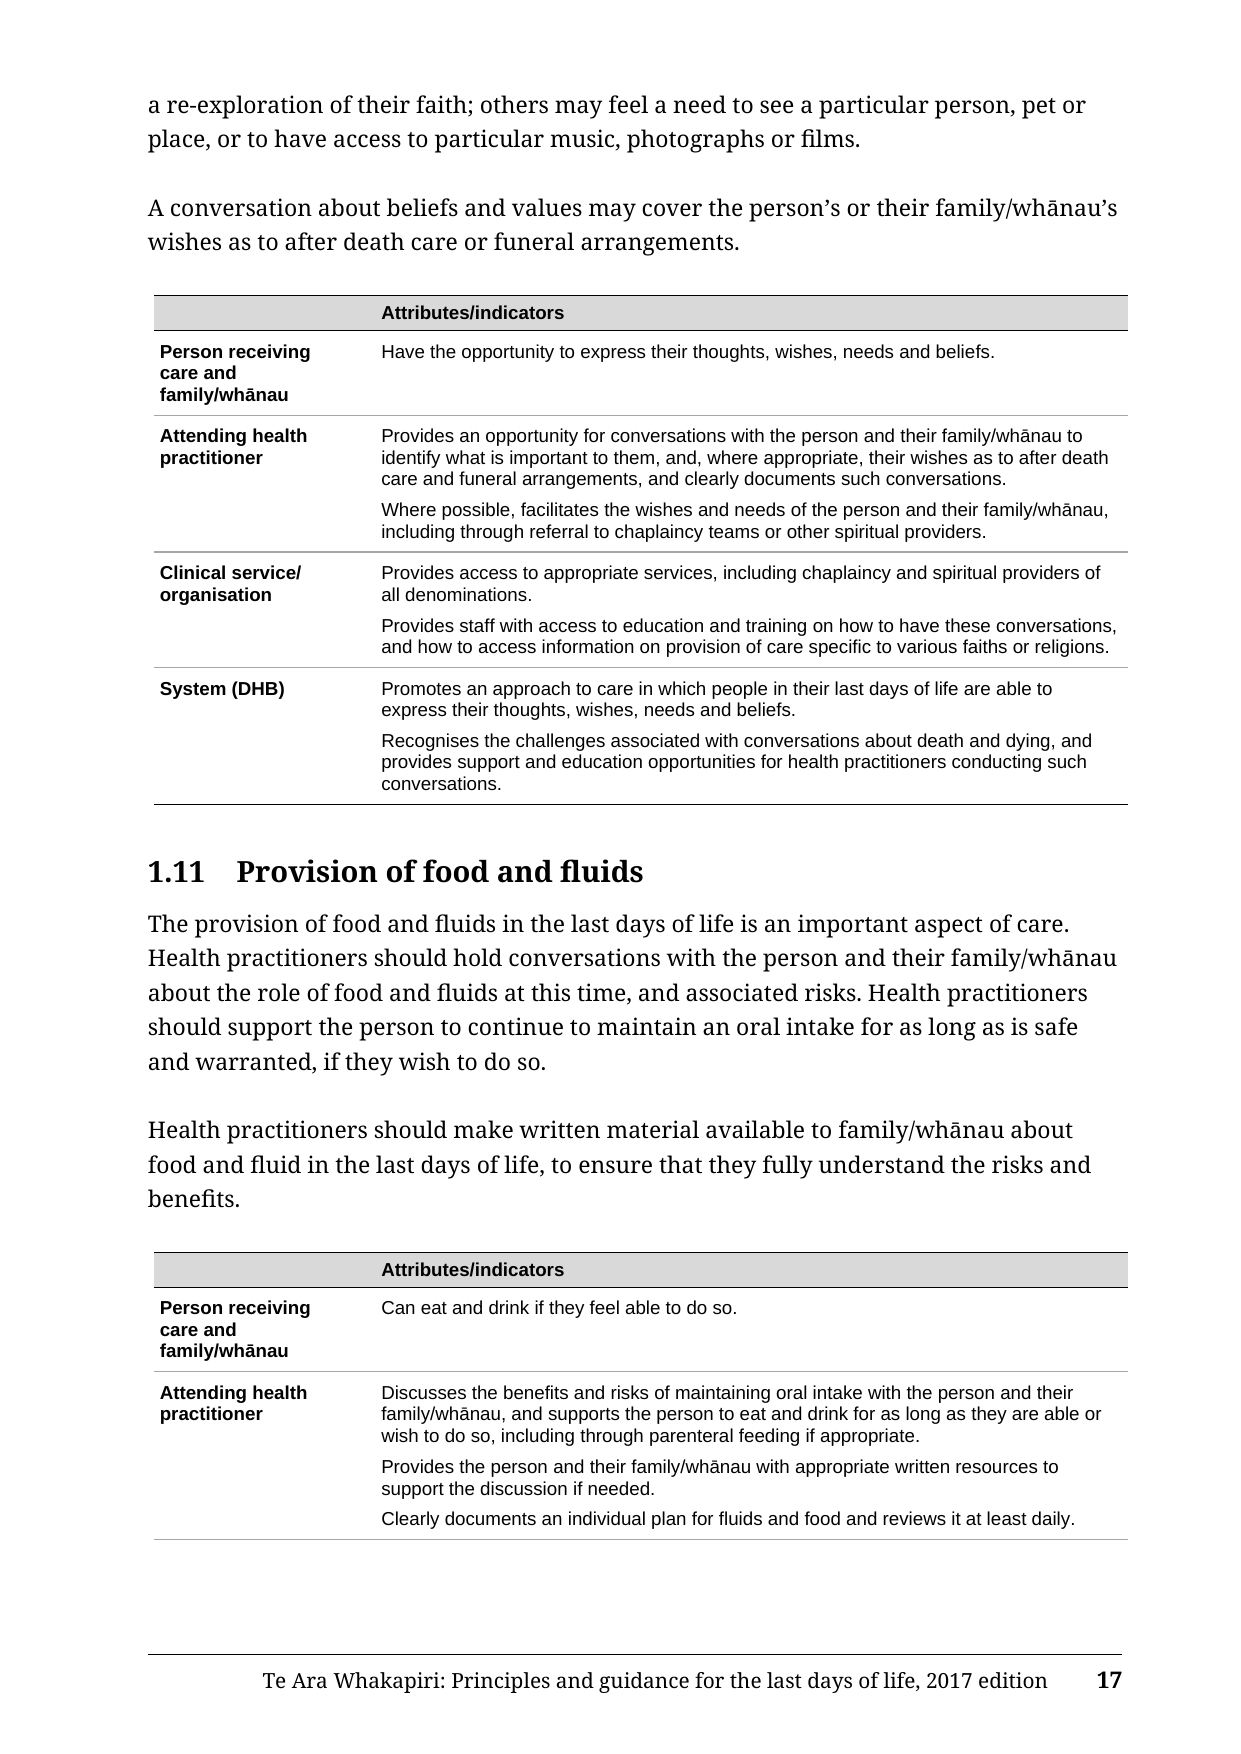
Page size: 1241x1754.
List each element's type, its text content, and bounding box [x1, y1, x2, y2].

subtitle 1.11 Provision of food and fluids [148, 852, 1122, 891]
text Health practitioners should make written material available to family/whānau about food and fluid in the last days of life, to ensure that they fully understand the risks and benefits. [148, 1114, 1122, 1214]
table_cell Person receiving care and family/whānau [154, 1288, 375, 1371]
table_header Attributes/indicators [375, 296, 1128, 330]
table_header [154, 1253, 375, 1287]
table_cell Provides access to appropriate services, including chaplaincy and spiritual providers of all denominations. Provides staff with access to education and training on how to have these conversations, and how to access information on provision of care specific to various faiths or religions. [375, 553, 1128, 667]
table_header [154, 296, 375, 330]
table_cell Can eat and drink if they feel able to do so. [375, 1288, 1128, 1371]
text A conversation about beliefs and values may cover the person’s or their family/whānau’s wishes as to after death care or funeral arrangements. [148, 192, 1122, 257]
table_cell Have the opportunity to express their thoughts, wishes, needs and beliefs. [375, 331, 1128, 414]
table_cell Attending health practitioner [154, 1372, 375, 1539]
table_cell System (DHB) [154, 668, 375, 804]
table_cell Person receiving care and family/whānau [154, 331, 375, 414]
table_cell Clinical service/ organisation [154, 553, 375, 667]
table_cell Provides an opportunity for conversations with the person and their family/whānau to identify what is important to them, and, where appropriate, their wishes as to after death care and funeral arrangements, and clearly documents such conversations. Where possible, facilitates the wishes and needs of the person and their family/whānau, including through referral to chaplaincy teams or other spiritual providers. [375, 416, 1128, 551]
table_header Attributes/indicators [375, 1253, 1128, 1287]
table_cell Promotes an approach to care in which people in their last days of life are able to express their thoughts, wishes, needs and beliefs. Recognises the challenges associated with conversations about death and dying, and provides support and education opportunities for health practitioners conducting such conversations. [375, 668, 1128, 804]
text The provision of food and fluids in the last days of life is an important aspect of care. Health practitioners should hold conversations with the person and their family/whānau about the role of food and fluids at this time, and associated risks. Health practitioners should support the person to continue to maintain an oral intake for as long as is safe and warranted, if they wish to do so. [148, 908, 1122, 1077]
table_cell Attending health practitioner [154, 416, 375, 551]
table_cell Discusses the benefits and risks of maintaining oral intake with the person and their family/whānau, and supports the person to eat and drink for as long as they are able or wish to do so, including through parenteral feeding if appropriate. Provides the person and their family/whānau with appropriate written resources to support the discussion if needed. Clearly documents an individual plan for fluids and food and reviews it at least daily. [375, 1372, 1128, 1539]
